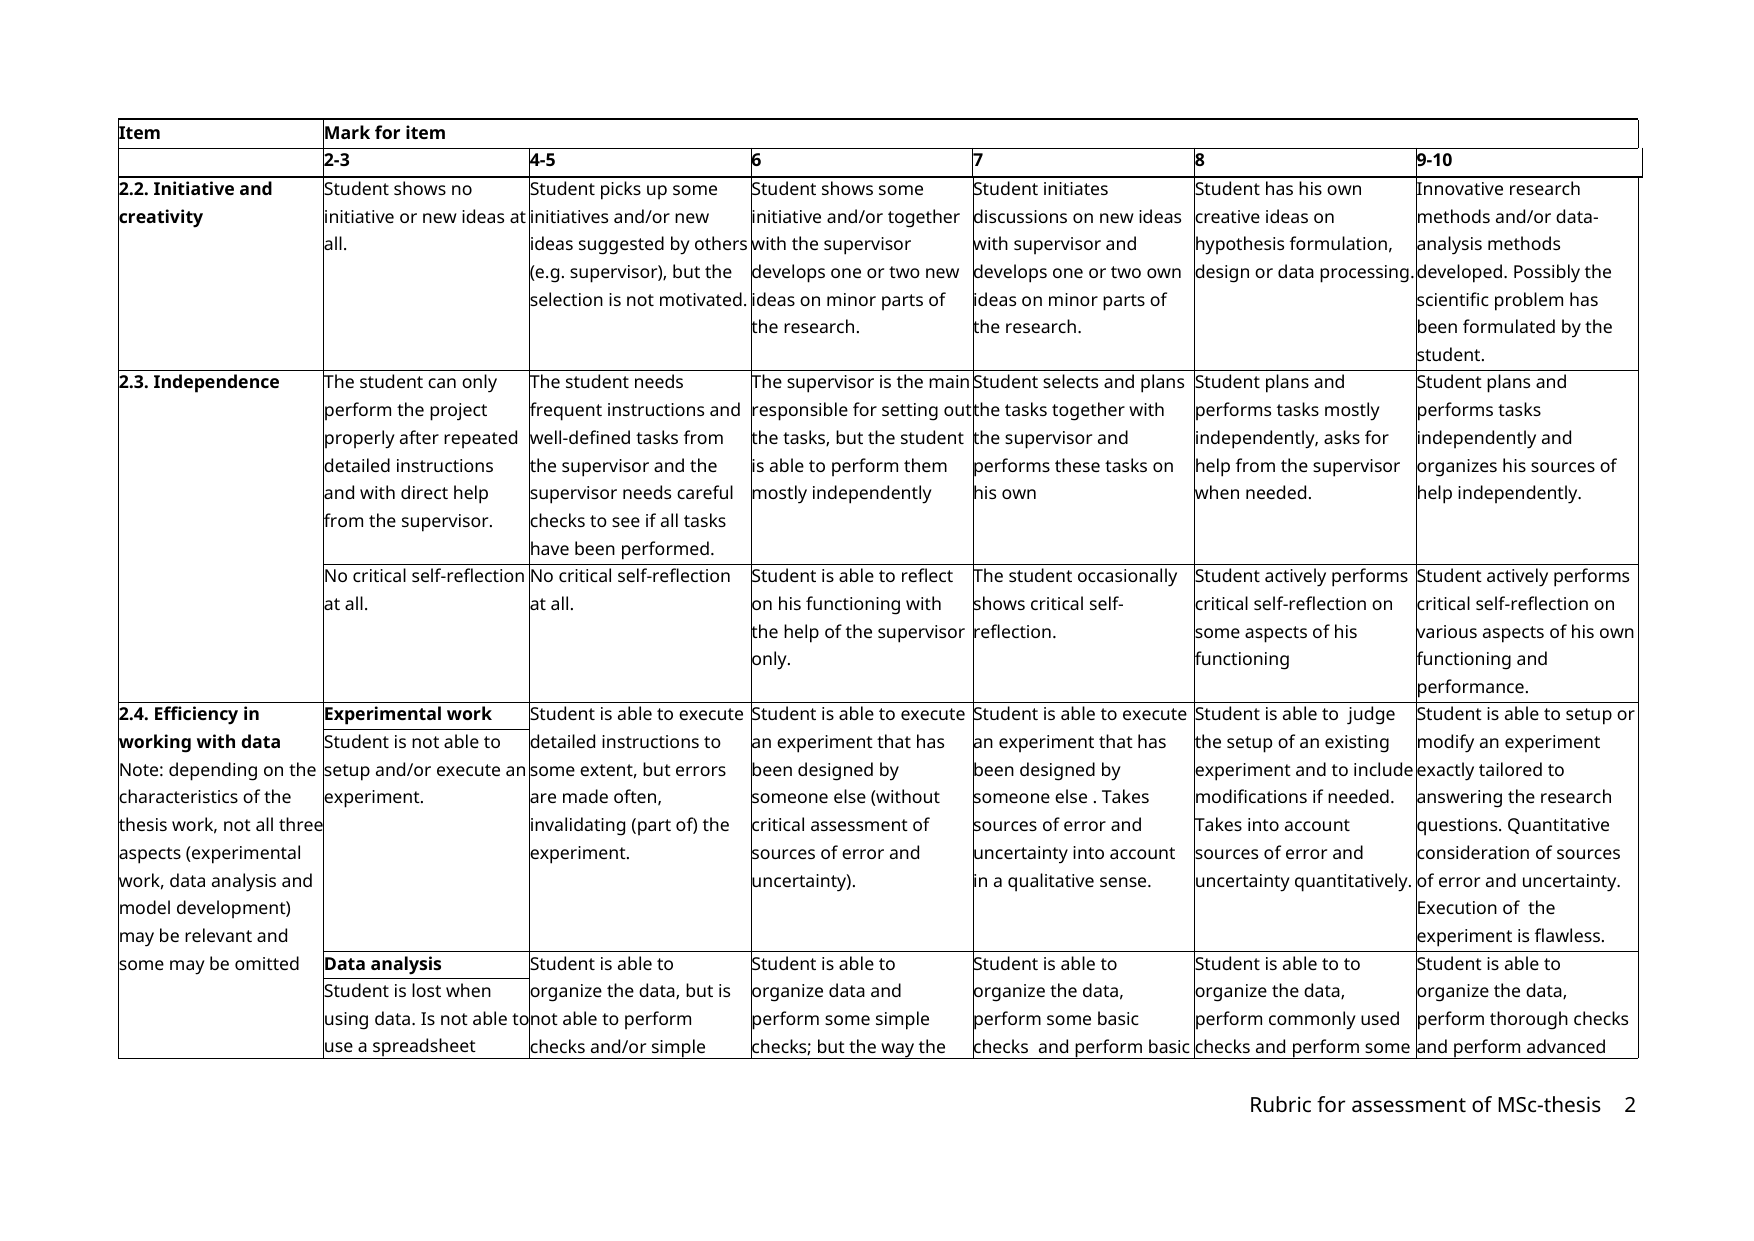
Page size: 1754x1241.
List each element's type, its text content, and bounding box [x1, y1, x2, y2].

table_cell 4-5 [530, 149, 751, 176]
table_cell No critical self-reflection at all. [324, 565, 529, 702]
table_cell 2.4. Efficiency in working with data Note: depending on the characteristics of the thesis work, not all three aspects (experimental work, data analysis and model development) may be relevant and some may be omitted [119, 703, 323, 1058]
table_cell 6 [752, 149, 972, 176]
table_header Mark for item [324, 120, 1638, 147]
table_cell The student occasionally shows critical self-reflection. [974, 565, 1194, 702]
table_cell Student is able to organize the data, perform thorough checks and perform advanced and original analyses on the data. [1417, 952, 1638, 1058]
table_cell The supervisor is the main responsible for setting out the tasks, but the student is able to perform them mostly independently [752, 371, 973, 563]
table_cell The student needs frequent instructions and well-defined tasks from the supervisor and the supervisor needs careful checks to see if all tasks have been performed. [530, 371, 751, 563]
table_cell Student is able to execute an experiment that has been designed by someone else (without critical assessment of sources of error and uncertainty). [752, 703, 973, 951]
table_cell Experimental work [324, 703, 529, 729]
table_cell [119, 149, 323, 176]
table_cell Innovative research methods and/or data-analysis methods developed. Possibly the scientific problem has been formulated by the student. [1417, 178, 1638, 370]
table_cell Student is able to execute detailed instructions to some extent, but errors are made often, invalidating (part of) the experiment. [530, 703, 751, 951]
table_cell Student selects and plans the tasks together with the supervisor and performs these tasks on his own [974, 371, 1194, 563]
table_cell Student actively performs critical self-reflection on some aspects of his functioning [1195, 565, 1416, 702]
table_cell 2.3. Independence [119, 371, 323, 702]
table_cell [324, 979, 529, 1058]
table_cell No critical self-reflection at all. [530, 565, 751, 702]
table_cell Data analysis [324, 952, 529, 978]
table_cell Student is able to execute an experiment that has been designed by someone else . Takes sources of error and uncertainty into account in a qualitative sense. [974, 703, 1194, 951]
table_cell 9-10 [1417, 148, 1642, 176]
table_cell Student is able to to organize the data, perform commonly used checks and perform some advanced analyses on the data [1195, 952, 1416, 1058]
table_cell Student picks up some initiatives and/or new ideas suggested by others (e.g. supervisor), but the selection is not motivated. [530, 178, 751, 370]
table_cell The student can only perform the project properly after repeated detailed instructions and with direct help from the supervisor. [324, 371, 529, 563]
table_cell Student shows no initiative or new ideas at all. [324, 178, 529, 370]
table_cell Student plans and performs tasks mostly independently, asks for help from the supervisor when needed. [1195, 371, 1416, 563]
table_cell 2.2. Initiative and creativity [119, 178, 323, 370]
table_cell Student plans and performs tasks independently and organizes his sources of help independently. [1417, 371, 1638, 563]
table_cell Student is able to judge the setup of an existing experiment and to include modifications if needed. Takes into account sources of error and uncertainty quantitatively. [1195, 703, 1416, 951]
table_cell Student has his own creative ideas on hypothesis formulation, design or data processing. [1195, 178, 1416, 370]
table_cell Student is not able to setup and/or execute an experiment. [324, 730, 529, 951]
table_header [1638, 118, 1642, 147]
table_header Item [119, 120, 323, 147]
table_cell Student is able to setup or modify an experiment exactly tailored to answering the research questions. Quantitative consideration of sources of error and uncertainty. Execution of the experiment is flawless. [1417, 703, 1638, 951]
table_cell Student shows some initiative and/or together with the supervisor develops one or two new ideas on minor parts of the research. [752, 178, 973, 370]
table_cell Student initiates discussions on new ideas with supervisor and develops one or two own ideas on minor parts of the research. [974, 178, 1194, 370]
table_cell Student is able to organize data and perform some simple checks; but the way the data are used does not clearly contribute to answering of the research questions and/or he is unable to analyse the data independently. [752, 952, 973, 1058]
table_cell Student actively performs critical self-reflection on various aspects of his own functioning and performance. [1417, 565, 1638, 702]
table_cell Student is able to organize the data, perform some basic checks and perform basic analyses that contribute to the research question [974, 952, 1194, 1058]
table_cell 8 [1195, 149, 1416, 176]
table_cell Student is able to organize the data, but is not able to perform checks and/or simple analyses [530, 952, 751, 1058]
table_cell Student is able to reflect on his functioning with the help of the supervisor only. [752, 565, 973, 702]
table_cell 7 [973, 149, 1194, 176]
table_cell 2-3 [324, 149, 529, 176]
